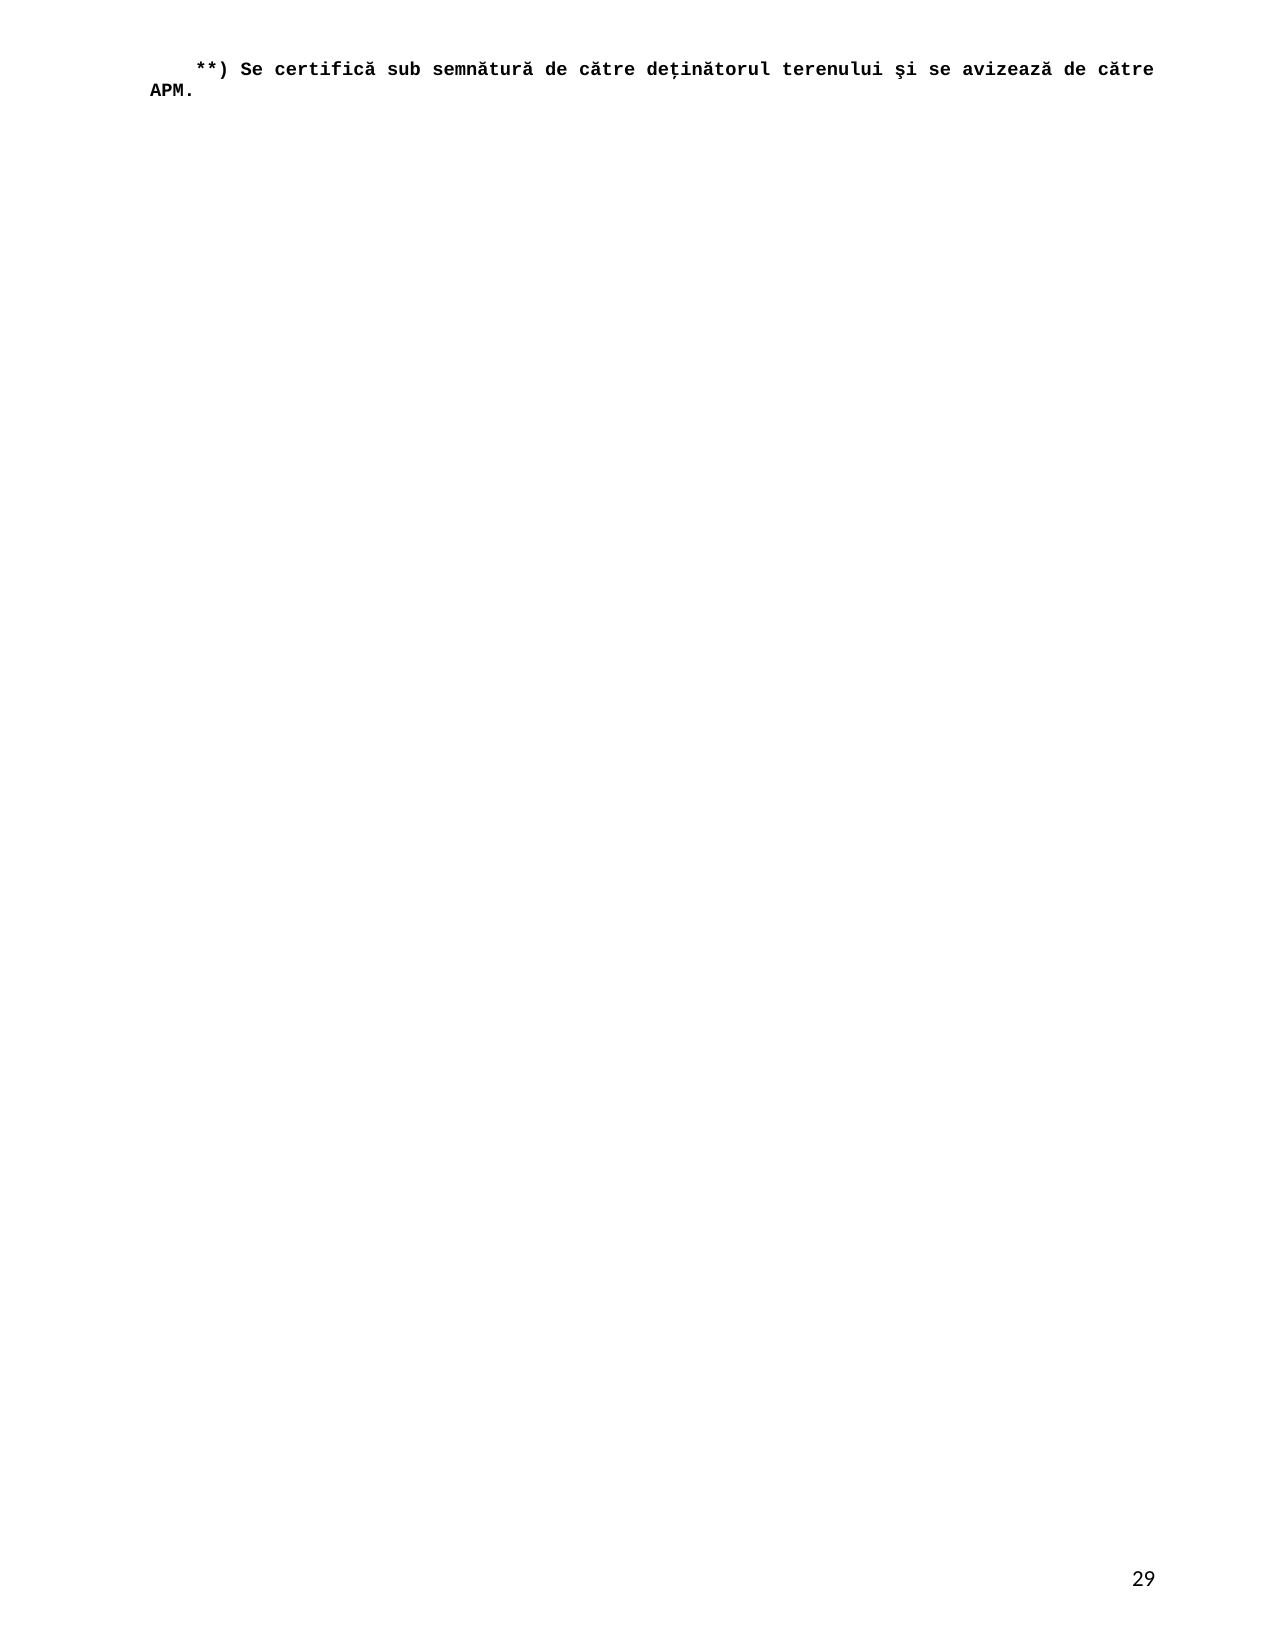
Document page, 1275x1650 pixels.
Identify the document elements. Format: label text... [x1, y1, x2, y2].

text **) Se certifică sub semnătură de către deţinătorul terenului şi se avizează de către APM. [150, 60, 1155, 102]
